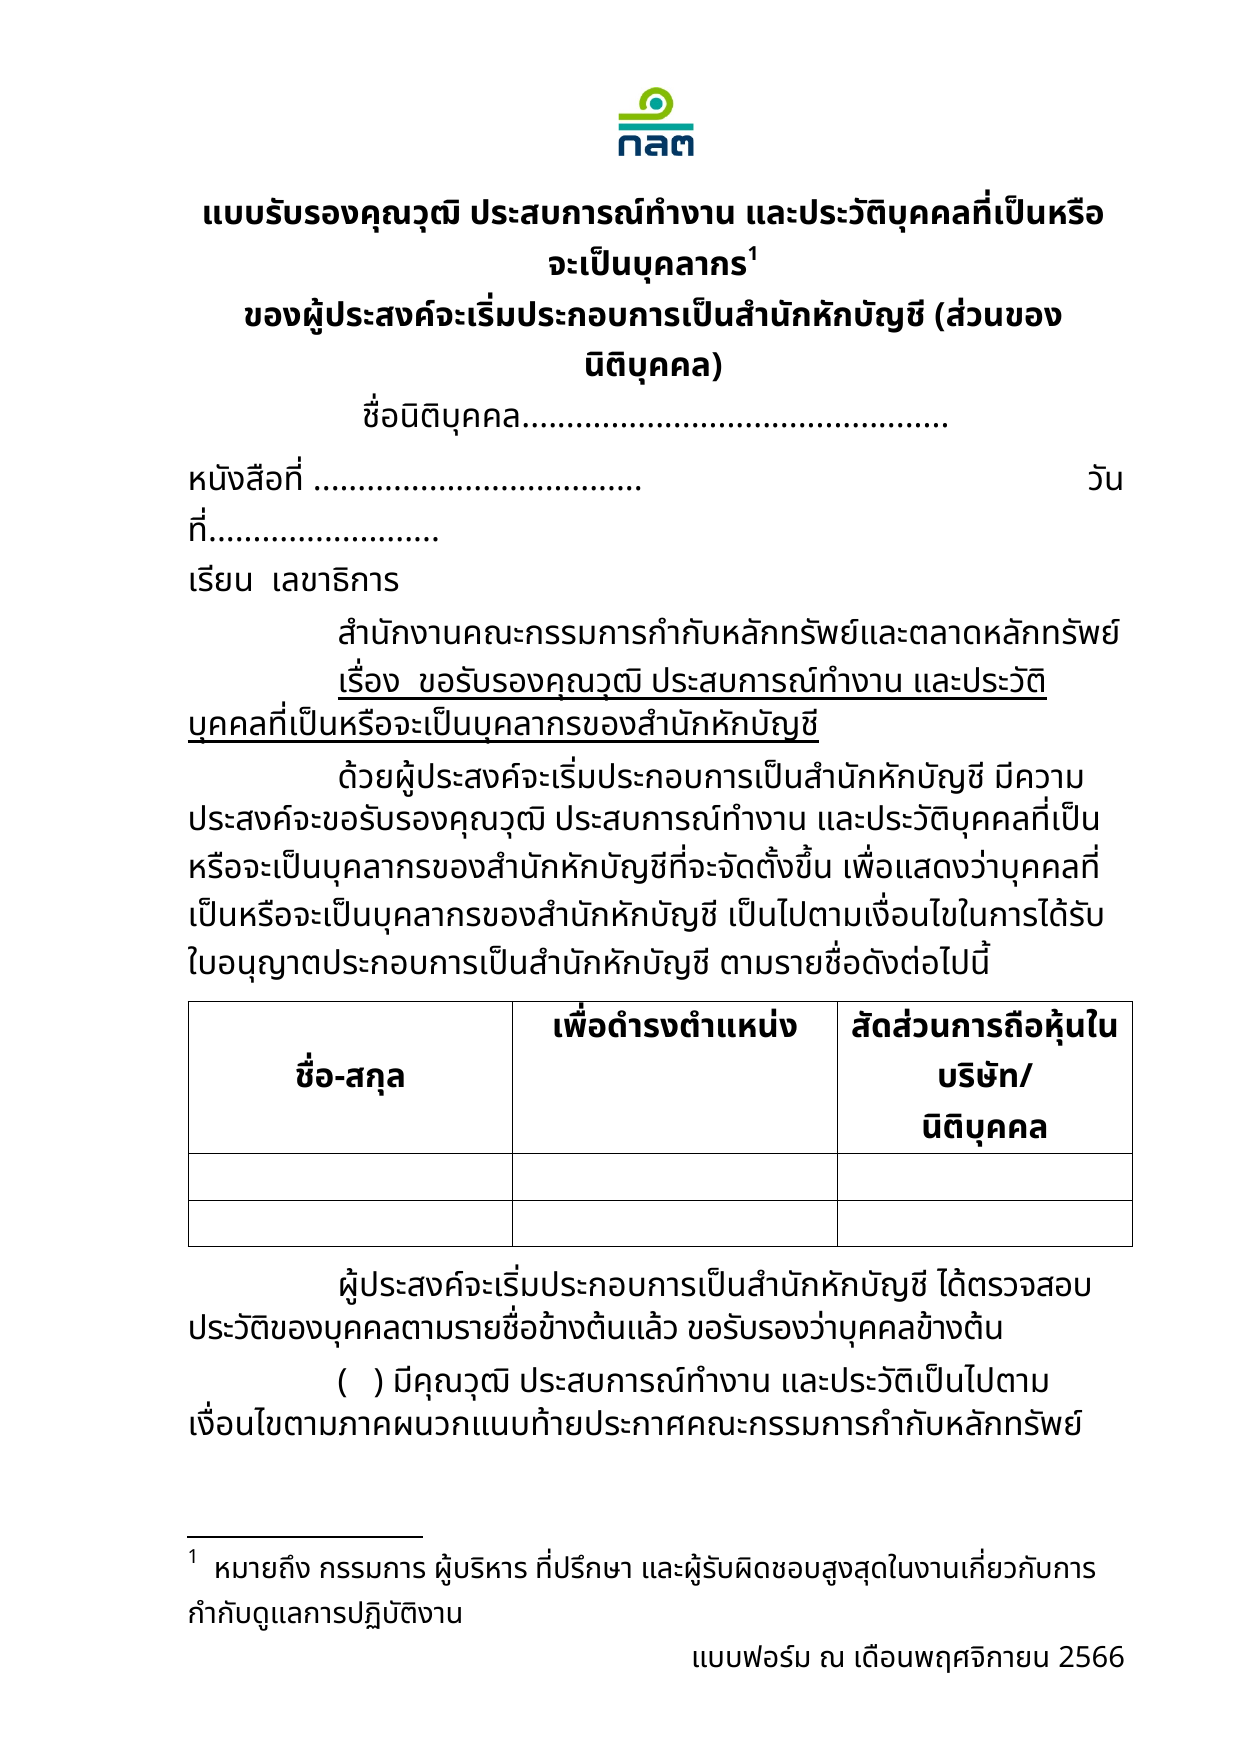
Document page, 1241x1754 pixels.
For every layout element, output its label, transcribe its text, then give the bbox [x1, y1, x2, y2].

text สำนักงานคณะกรรมการกำกับหลักทรัพย์และตลาดหลักทรัพย์ [187, 606, 1125, 654]
text ด้วยผู้ประสงค์จะเริ่มประกอบการเป็นสำนักหักบัญชี มีความประสงค์จะขอรับรองคุณวุฒิ ประสบการณ์ทำงาน และประวัติบุคคลที่เป็นหรือจะเป็นบุคลากรของสำนักหักบัญชีที่จะจัดตั้งขึ้น เพื่อแสดงว่าบุคคลที่เป็นหรือจะเป็นบุคลากรของสำนักหักบัญชี เป็นไปตามเงื่อนไขในการได้รับใบอนุญาตประกอบการเป็นสำนักหักบัญชี ตามรายชื่อดังต่อไปนี้ [187, 750, 1125, 989]
table_header เพื่อดำรงตำแหน่ง [513, 1002, 837, 1153]
table_cell [189, 1201, 512, 1246]
table_header สัดส่วนการถือหุ้นในบริษัท/ นิติบุคคล [838, 1002, 1132, 1153]
table_cell [838, 1154, 1132, 1200]
table_header ชื่อ-สกุล [189, 1002, 512, 1153]
text ชื่อนิติบุคคล................................................ [187, 392, 1125, 442]
text ผู้ประสงค์จะเริ่มประกอบการเป็นสำนักหักบัญชี ได้ตรวจสอบประวัติของบุคคลตามรายชื่อข้างต้นแล้ว ขอรับรองว่าบุคคลข้างต้น [187, 1259, 1147, 1354]
table_cell [189, 1154, 512, 1200]
table_cell [513, 1154, 837, 1200]
text เรื่อง ขอรับรองคุณวุฒิ ประสบการณ์ทำงาน และประวัติบุคคลที่เป็นหรือจะเป็นบุคลากรของสำนักหักบัญชี [187, 654, 1125, 750]
text แบบรับรองคุณวุฒิ ประสบการณ์ทำงาน และประวัติบุคคลที่เป็นหรือจะเป็นบุคลากร ของผู้ประสงค์จะเริ่มประกอบการเป็นสำนักหักบัญชี (ส่วนของนิติบุคคล) [187, 189, 1118, 392]
table_cell [838, 1201, 1132, 1246]
text หนังสือที่ ..................................... วันที่.......................... [187, 455, 1125, 556]
table_cell [513, 1201, 837, 1246]
text เรียน เลขาธิการ [187, 556, 1125, 606]
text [187, 1354, 1125, 1450]
picture [618, 87, 694, 156]
